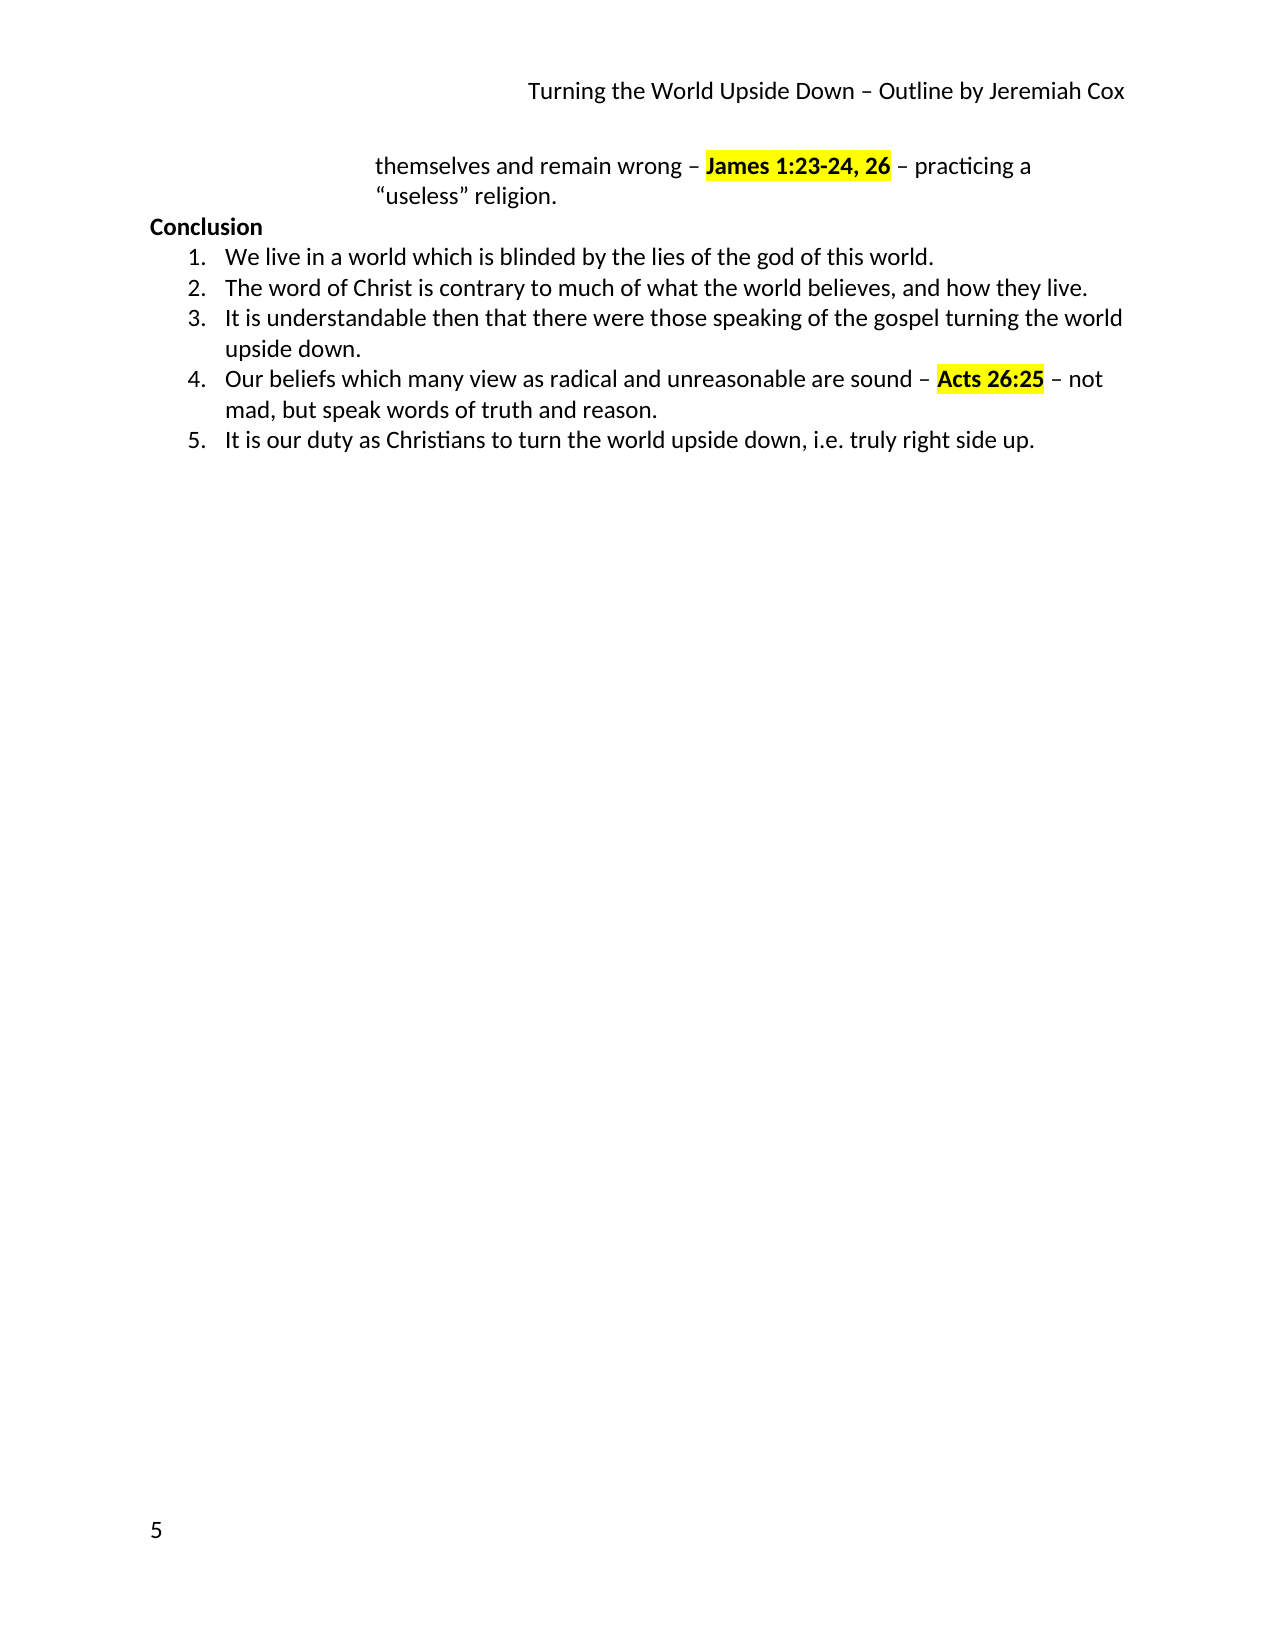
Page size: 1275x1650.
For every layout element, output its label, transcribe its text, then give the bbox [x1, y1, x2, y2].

list Our beliefs which many view as radical and unreasonable are sound – Acts 26:25 – not mad, but speak words of truth and reason. [187, 364, 1125, 425]
list The word of Christ is contrary to much of what the world believes, and how they live. [187, 272, 1125, 303]
text Conclusion [150, 211, 1125, 242]
list It is understandable then that there were those speaking of the gospel turning the world upside down. [187, 303, 1125, 364]
list It is our duty as Christians to turn the world upside down, i.e. truly right side up. [187, 425, 1125, 455]
list We live in a world which is blinded by the lies of the god of this world. [187, 242, 1125, 272]
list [337, 150, 1125, 211]
